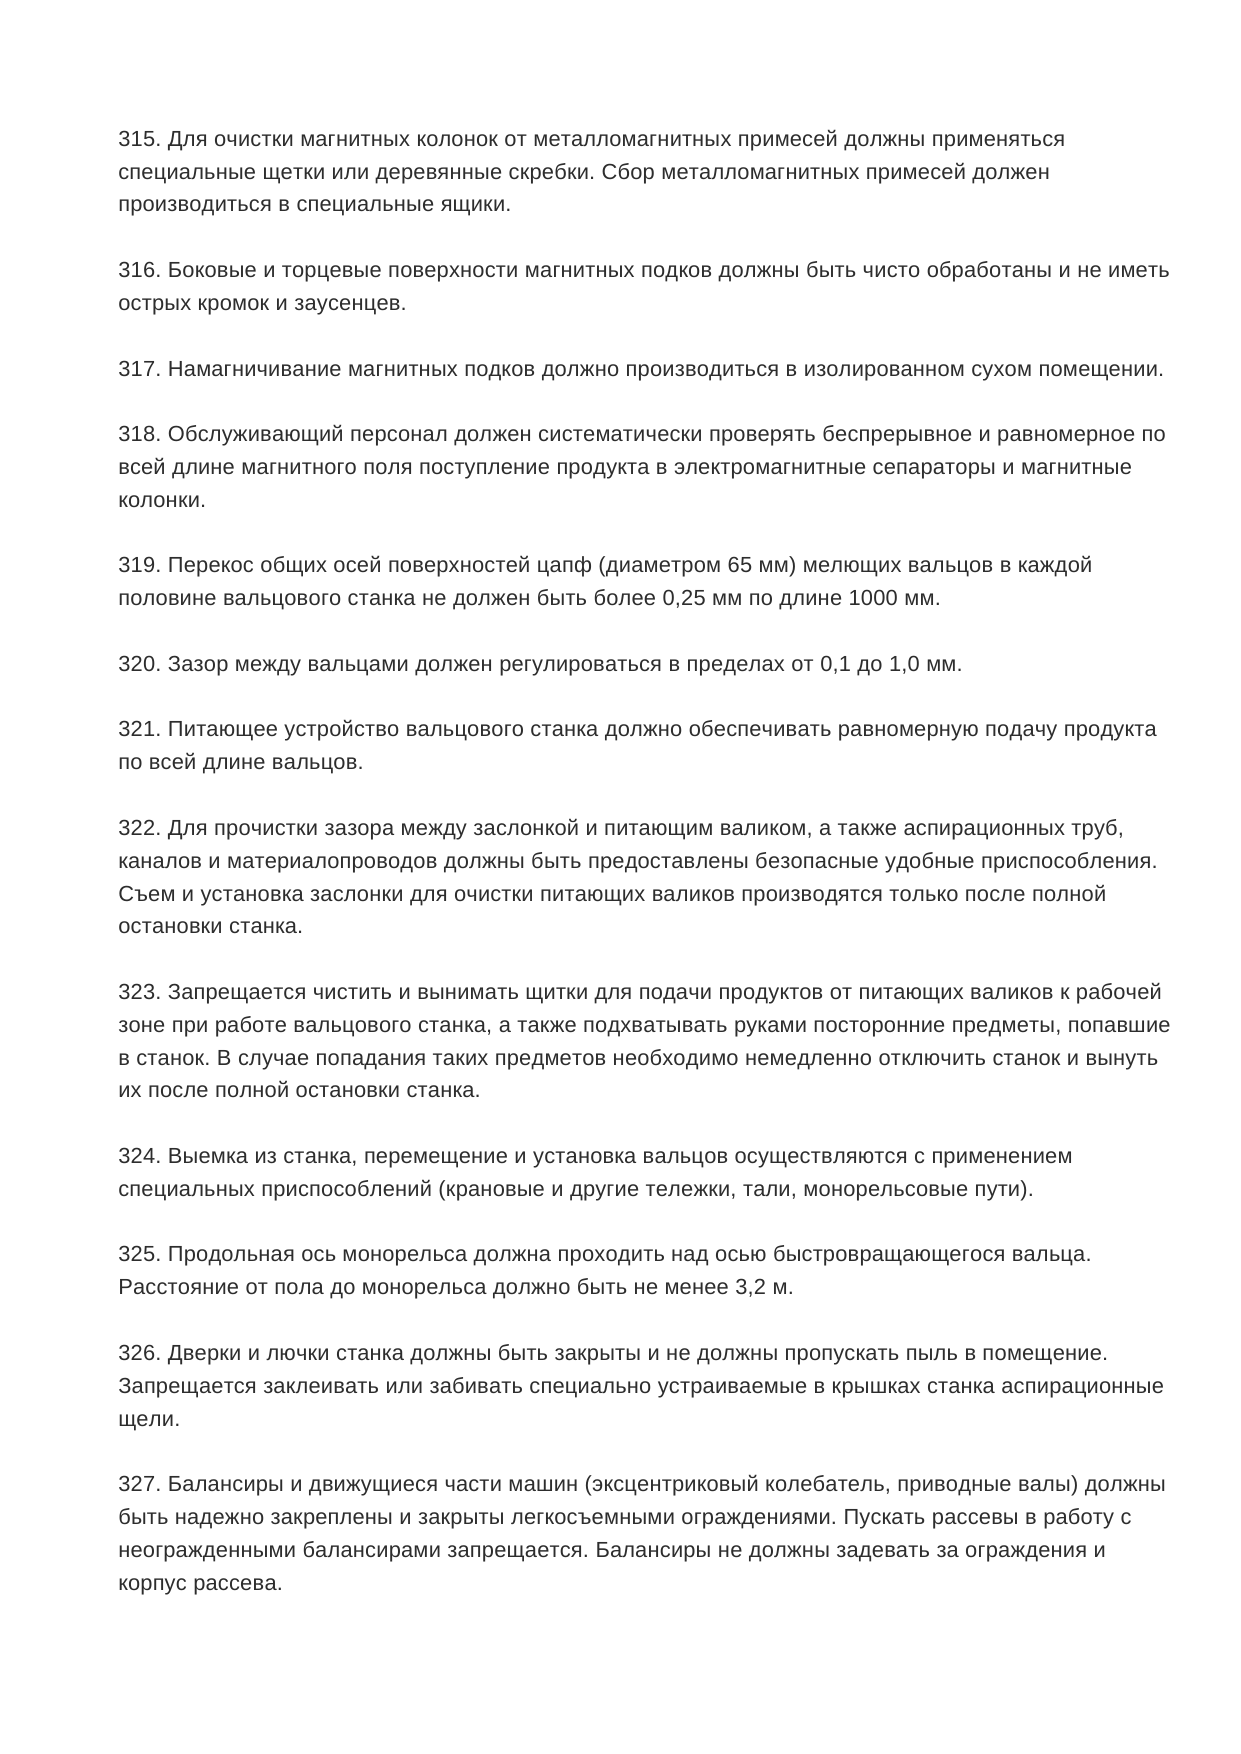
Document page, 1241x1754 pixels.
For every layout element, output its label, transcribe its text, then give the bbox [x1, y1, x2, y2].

text 318. Обслуживающий персонал должен систематически проверять беспрерывное и равномерное по всей длине магнитного поля поступление продукта в электромагнитные сепараторы и магнитные колонки. [118, 413, 1181, 545]
text 323. Запрещается чистить и вынимать щитки для подачи продуктов от питающих валиков к рабочей зоне при работе вальцового станка, а также подхватывать руками посторонние предметы, попавшие в станок. В случае попадания таких предметов необходимо немедленно отключить станок и вынуть их после полной остановки станка. [118, 971, 1181, 1135]
text 315. Для очистки магнитных колонок от металломагнитных примесей должны применяться специальные щетки или деревянные скребки. Сбор металломагнитных примесей должен производиться в специальные ящики. [118, 118, 1181, 249]
text 317. Намагничивание магнитных подков должно производиться в изолированном сухом помещении. [118, 348, 1181, 413]
text 324. Выемка из станка, перемещение и установка вальцов осуществляются с применением специальных приспособлений (крановые и другие тележки, тали, монорельсовые пути). [118, 1135, 1181, 1234]
text 325. Продольная ось монорельса должна проходить над осью быстровращающегося вальца. Расстояние от пола до монорельса должно быть не менее 3,2 м. [118, 1234, 1181, 1332]
text 322. Для прочистки зазора между заслонкой и питающим валиком, а также аспирационных труб, каналов и материалопроводов должны быть предоставлены безопасные удобные приспособления. Съем и установка заслонки для очистки питающих валиков производятся только после полной остановки станка. [118, 807, 1181, 971]
text 316. Боковые и торцевые поверхности магнитных подков должны быть чисто обработаны и не иметь острых кромок и заусенцев. [118, 249, 1181, 348]
text 320. Зазор между вальцами должен регулироваться в пределах от 0,1 до 1,0 мм. [118, 643, 1181, 709]
text 319. Перекос общих осей поверхностей цапф (диаметром 65 мм) мелющих вальцов в каждой половине вальцового станка не должен быть более 0,25 мм по длине 1000 мм. [118, 545, 1181, 643]
text 326. Дверки и лючки станка должны быть закрыты и не должны пропускать пыль в помещение. Запрещается заклеивать или забивать специально устраиваемые в крышках станка аспирационные щели. [118, 1332, 1181, 1463]
text 321. Питающее устройство вальцового станка должно обеспечивать равномерную подачу продукта по всей длине вальцов. [118, 709, 1181, 807]
text 327. Балансиры и движущиеся части машин (эксцентриковый колебатель, приводные валы) должны быть надежно закреплены и закрыты легкосъемными ограждениями. Пускать рассевы в работу с неогражденными балансирами запрещается. Балансиры не должны задевать за ограждения и корпус рассева. [118, 1463, 1181, 1627]
